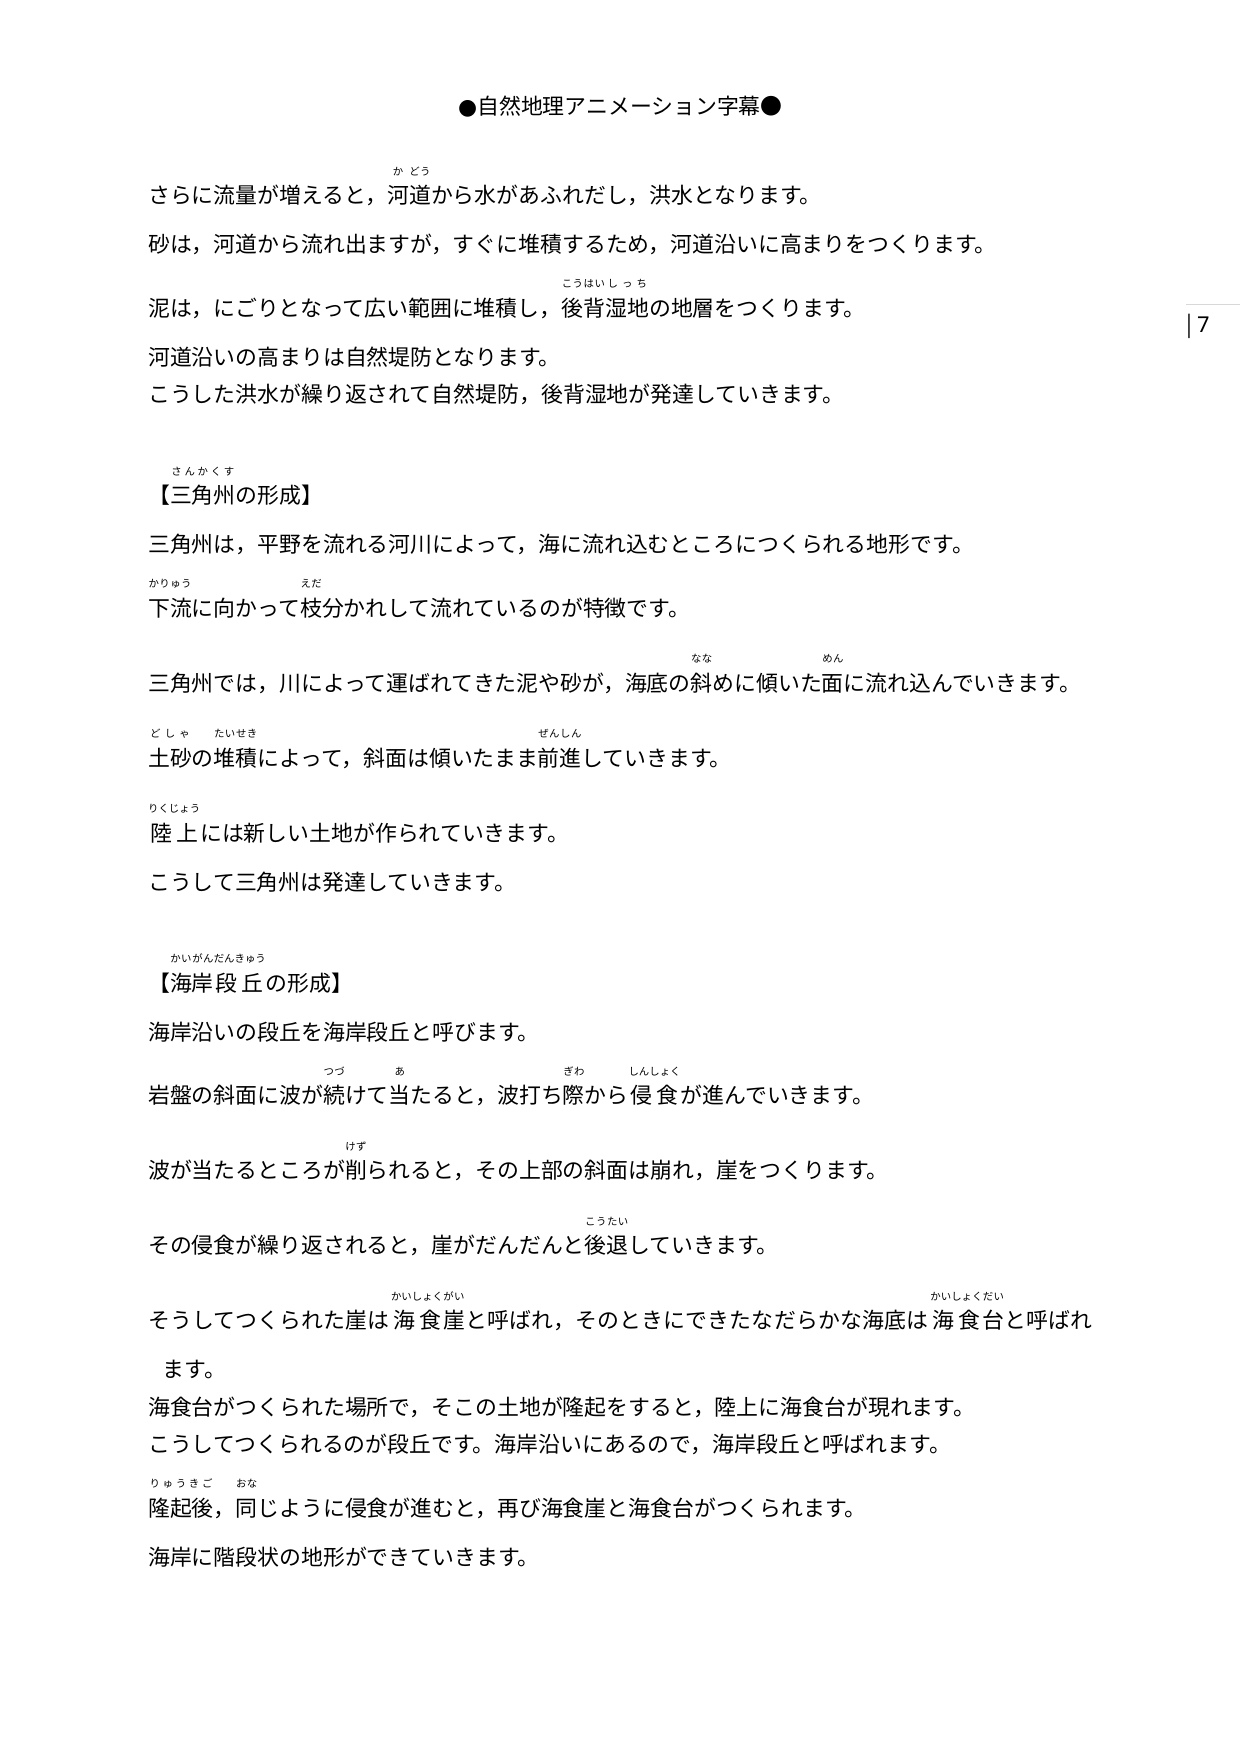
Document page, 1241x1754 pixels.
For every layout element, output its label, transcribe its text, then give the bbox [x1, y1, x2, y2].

text 【の形成】 [148, 937, 1092, 1012]
text そうしてつくられた崖はと呼ばれ，そのときにできたなだらかな海底はと呼ばれます。 [148, 1274, 1092, 1387]
text 三角州は，平野を流れる河川によって，海に流れ込むところにつくられる地形です。 [148, 524, 1092, 562]
text 三角州では，川によって運ばれてきた泥や砂が，海底のめに傾いたに流れ込んでいきます。 [148, 637, 1092, 712]
text 砂は，河道から流れ出ますが，すぐに堆積するため，河道沿いに高まりをつくります。 [148, 224, 1092, 262]
text 海岸に階段状の地形ができていきます。 [148, 1537, 1092, 1574]
text 【の形成】 [148, 449, 1092, 524]
text 河道沿いの高まりは自然堤防となります。 [148, 337, 1092, 374]
text に向かって分かれして流れているのが特徴です。 [148, 562, 1092, 637]
text 海食台がつくられた場所で，そこの土地が隆起をすると，陸上に海食台が現れます。 [148, 1387, 1092, 1424]
text こうして三角州は発達していきます。 [148, 862, 1092, 899]
text こうした洪水が繰り返されて自然堤防，後背湿地が発達していきます。 [148, 374, 1092, 412]
text さらに流量が増えると，から水があふれだし，洪水となります。 [148, 149, 1092, 224]
text その侵食が繰り返されると，崖がだんだんとしていきます。 [148, 1199, 1092, 1274]
text ，じように侵食が進むと，再び海食崖と海食台がつくられます。 [148, 1462, 1092, 1537]
text には新しい土地が作られていきます。 [148, 787, 1092, 862]
text のによって，斜面は傾いたまましていきます。 [148, 712, 1092, 787]
text こうしてつくられるのが段丘です。海岸沿いにあるので，海岸段丘と呼ばれます。 [148, 1424, 1092, 1462]
text 波が当たるところがられると，その上部の斜面は崩れ，崖をつくります。 [148, 1124, 1092, 1199]
text 岩盤の斜面に波がけてたると，波打ちからが進んでいきます。 [148, 1049, 1092, 1124]
text 泥は，にごりとなって広い範囲に堆積し，の地層をつくります。 [148, 262, 1092, 337]
text 海岸沿いの段丘を海岸段丘と呼びます。 [148, 1012, 1092, 1049]
